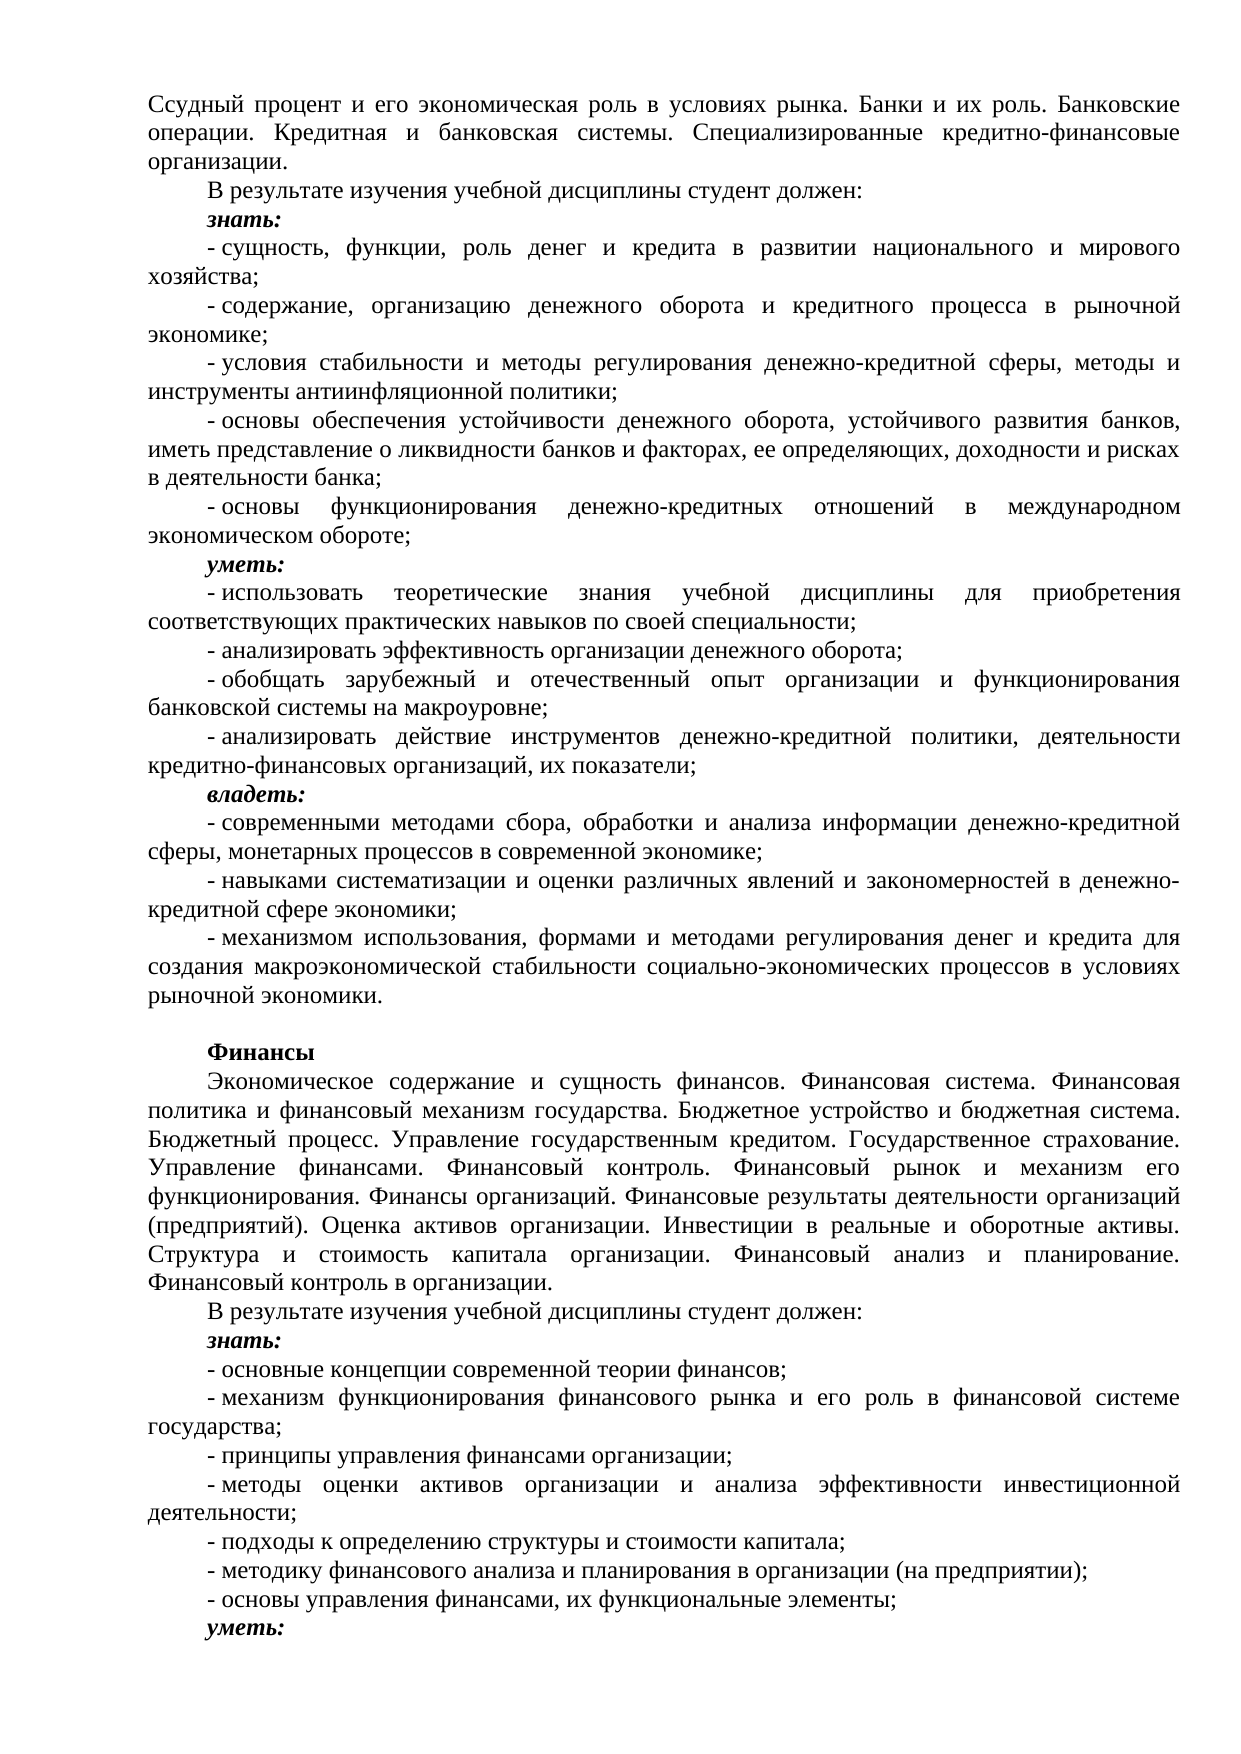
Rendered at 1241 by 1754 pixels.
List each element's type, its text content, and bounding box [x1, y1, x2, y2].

text владеть: [148, 779, 1181, 807]
text - анализировать эффективность организации денежного оборота; [148, 635, 1181, 664]
text уметь: [148, 1612, 1181, 1641]
text В результате изучения учебной дисциплины студент должен: [148, 175, 1181, 204]
text - анализировать действие инструментов денежно-кредитной политики, деятельности кредитно-финансовых организаций, их показатели; [148, 721, 1181, 779]
text - принципы управления финансами организации; [148, 1440, 1181, 1469]
text - механизмом использования, формами и методами регулирования денег и кредита для создания макроэкономической стабильности социально-экономических процессов в условиях рыночной экономики. [148, 922, 1181, 1009]
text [148, 89, 1181, 175]
text - механизм функционирования финансового рынка и его роль в финансовой системе государства; [148, 1382, 1181, 1440]
text - основы функционирования денежно-кредитных отношений в международном экономическом обороте; [148, 491, 1181, 549]
text - обобщать зарубежный и отечественный опыт организации и функционирования банковской системы на макроуровне; [148, 664, 1181, 721]
text знать: [148, 1325, 1181, 1354]
text - сущность, функции, роль денег и кредита в развитии национального и мирового хозяйства; [148, 232, 1181, 290]
text - подходы к определению структуры и стоимости капитала; [148, 1526, 1181, 1555]
text В результате изучения учебной дисциплины студент должен: [148, 1296, 1181, 1325]
text - основы обеспечения устойчивости денежного оборота, устойчивого развития банков, иметь представление о ликвидности банков и факторах, ее определяющих, доходности и рисках в деятельности банка; [148, 405, 1181, 491]
text - современными методами сбора, обработки и анализа информации денежно-кредитной сферы, монетарных процессов в современной экономике; [148, 807, 1181, 865]
text Экономическое содержание и сущность финансов. Финансовая система. Финансовая политика и финансовый механизм государства. Бюджетное устройство и бюджетная система. Бюджетный процесс. Управление государственным кредитом. Государственное страхование. Управление финансами. Финансовый контроль. Финансовый рынок и механизм его функционирования. Финансы организаций. Финансовые результаты деятельности организаций (предприятий). Оценка активов организации. Инвестиции в реальные и оборотные активы. Структура и стоимость капитала организации. Финансовый анализ и планирование. Финансовый контроль в организации. [148, 1066, 1181, 1296]
text - условия стабильности и методы регулирования денежно-кредитной сферы, методы и инструменты антиинфляционной политики; [148, 347, 1181, 405]
text уметь: [148, 549, 1181, 577]
text - основы управления финансами, их функциональные элементы; [148, 1584, 1181, 1612]
text - использовать теоретические знания учебной дисциплины для приобретения соответствующих практических навыков по своей специальности; [148, 577, 1181, 635]
text - методику финансового анализа и планирования в организации (на предприятии); [148, 1555, 1181, 1584]
text - методы оценки активов организации и анализа эффективности инвестиционной деятельности; [148, 1469, 1181, 1526]
text знать: [148, 204, 1181, 232]
text Финансы [148, 1037, 1181, 1066]
text - содержание, организацию денежного оборота и кредитного процесса в рыночной экономике; [148, 290, 1181, 347]
text - навыками систематизации и оценки различных явлений и закономерностей в денежно-кредитной сфере экономики; [148, 865, 1181, 922]
text - основные концепции современной теории финансов; [148, 1354, 1181, 1382]
